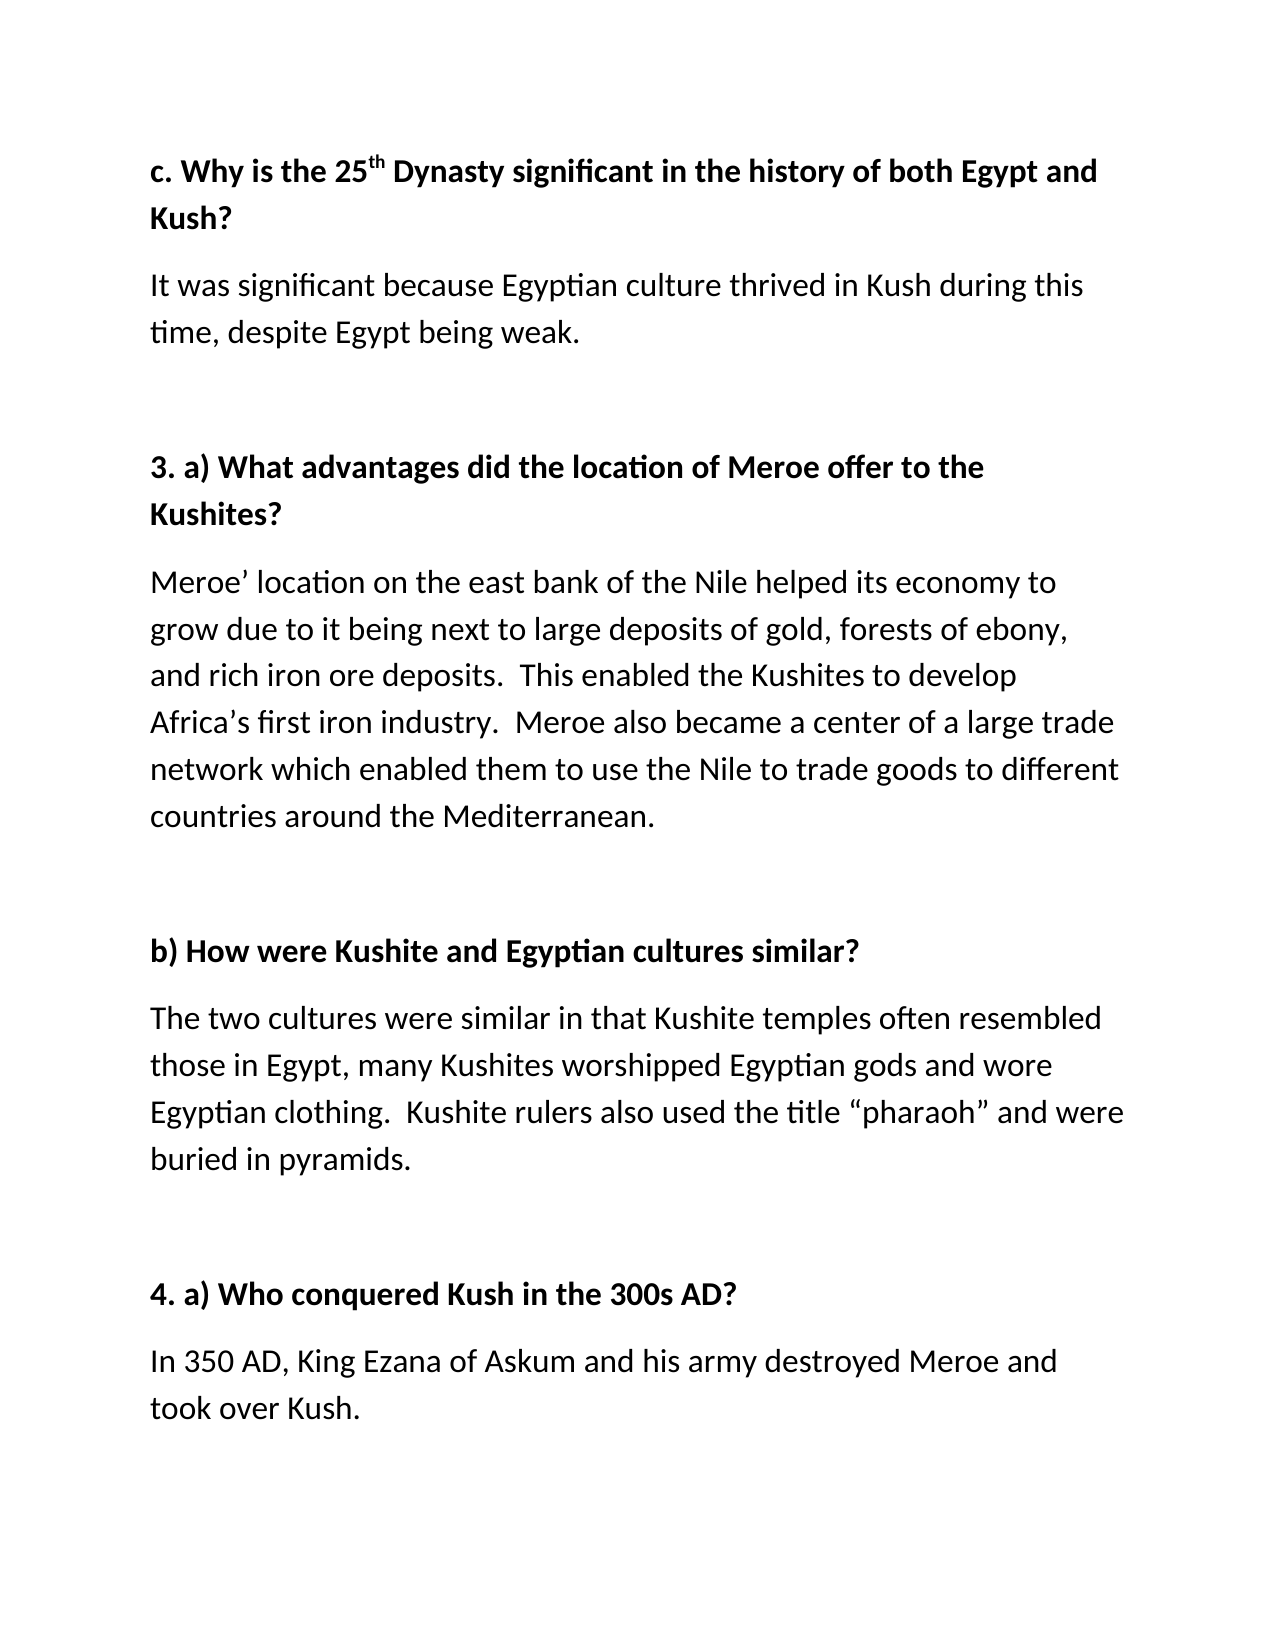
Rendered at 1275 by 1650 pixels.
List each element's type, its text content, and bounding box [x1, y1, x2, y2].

text In 350 AD, King Ezana of Askum and his army destroyed Meroe and took over Kush. [150, 1341, 1125, 1428]
text 3. a) What advantages did the location of Meroe offer to the Kushites? [150, 446, 1125, 534]
text The two cultures were similar in that Kushite temples often resembled those in Egypt, many Kushites worshipped Egyptian gods and wore Egyptian clothing. Kushite rulers also used the title “pharaoh” and were buried in pyramids. [150, 997, 1125, 1178]
text 4. a) Who conquered Kush in the 300s AD? [150, 1273, 1125, 1314]
text It was significant because Egyptian culture thrived in Kush during this time, despite Egypt being weak. [150, 264, 1125, 352]
text Meroe’ location on the east bank of the Nile helped its economy to grow due to it being next to large deposits of gold, forests of ebony, and rich iron ore deposits. This enabled the Kushites to develop Africa’s first iron industry. Meroe also became a center of a large trade network which enabled them to use the Nile to trade goods to different countries around the Mediterranean. [150, 561, 1125, 835]
text c. Why is the 25th Dynasty significant in the history of both Egypt and Kush? [150, 150, 1125, 237]
text b) How were Kushite and Egyptian cultures similar? [150, 930, 1125, 971]
